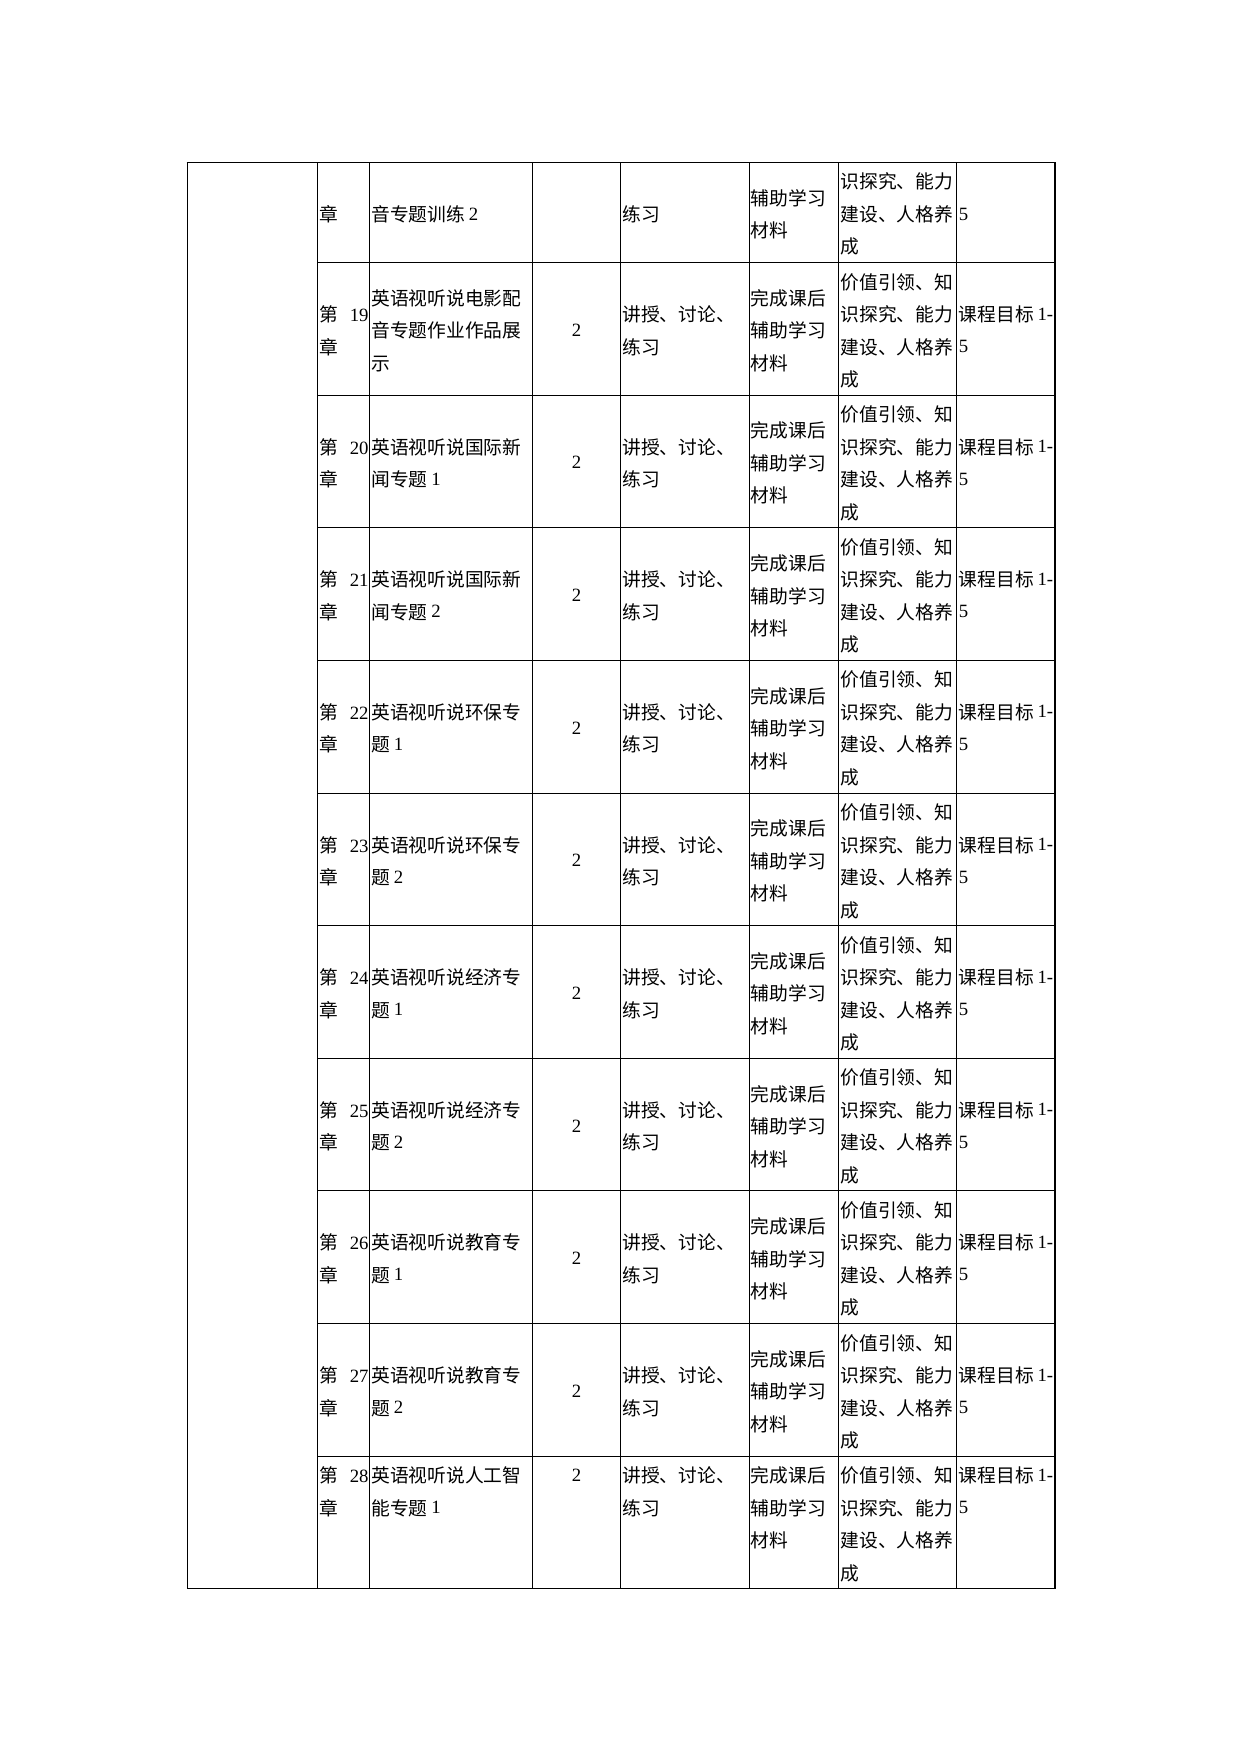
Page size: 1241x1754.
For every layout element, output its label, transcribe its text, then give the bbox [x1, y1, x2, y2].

table_cell 英语视听说环保专题1 [370, 661, 532, 792]
table_cell 英语视听说经济专题2 [370, 1059, 532, 1190]
table_cell 讲授、讨论、练习 [621, 1059, 749, 1190]
table_cell 完成课后辅助学习材料 [750, 528, 838, 660]
table_cell 2 [533, 263, 620, 395]
table_cell 2 [533, 1191, 620, 1323]
table_cell 第26章 [318, 1191, 369, 1323]
table_cell 课程目标1-5 [957, 661, 1054, 792]
table_cell 完成课后辅助学习材料 [750, 926, 838, 1058]
table_cell 课程目标1-5 [957, 263, 1054, 395]
table_cell 讲授、讨论、练习 [621, 1191, 749, 1323]
table_cell 课程目标1-5 [957, 163, 1054, 262]
table_cell 完成课后辅助学习材料 [750, 1059, 838, 1190]
table_cell 完成课后辅助学习材料 [750, 1191, 838, 1323]
table_cell 价值引领、知识探究、能力建设、人格养成 [839, 794, 956, 925]
table_cell 课程目标1-5 [957, 1457, 1054, 1588]
table_cell 讲授、讨论、练习 [621, 794, 749, 925]
table_cell 2 [533, 794, 620, 925]
table_cell 2 [533, 661, 620, 792]
table_cell 英语视听说环保专题2 [370, 794, 532, 925]
table_cell 价值引领、知识探究、能力建设、人格养成 [839, 661, 956, 792]
table_cell 第27章 [318, 1324, 369, 1456]
table_cell 讲授、讨论、练习 [621, 1457, 749, 1588]
table_cell 价值引领、知识探究、能力建设、人格养成 [839, 1191, 956, 1323]
table_cell 2 [533, 1457, 620, 1588]
table_cell 讲授、讨论、练习 [621, 1324, 749, 1456]
table_cell 讲授、讨论、练习 [621, 263, 749, 395]
table_cell 2 [533, 528, 620, 660]
table_cell 完成课后辅助学习材料 [750, 1324, 838, 1456]
table_cell 英语视听说教育专题1 [370, 1191, 532, 1323]
table_cell 课程目标1-5 [957, 528, 1054, 660]
table_cell 课程目标1-5 [957, 794, 1054, 925]
table_cell 讲授、讨论、练习 [621, 661, 749, 792]
table_cell 讲授、讨论、练习 [621, 926, 749, 1058]
table_cell 2 [533, 926, 620, 1058]
table_cell 英语视听说电影配音专题训练2 [370, 163, 532, 262]
table_cell 课程目标1-5 [957, 1324, 1054, 1456]
table_cell 第24章 [318, 926, 369, 1058]
table_cell 英语视听说经济专题1 [370, 926, 532, 1058]
table_cell 课程目标1-5 [957, 1191, 1054, 1323]
table_cell 价值引领、知识探究、能力建设、人格养成 [839, 528, 956, 660]
table_cell 完成课后辅助学习材料 [750, 661, 838, 792]
table_cell 价值引领、知识探究、能力建设、人格养成 [839, 1457, 956, 1588]
table_cell 2 [533, 163, 620, 262]
table_cell 价值引领、知识探究、能力建设、人格养成 [839, 926, 956, 1058]
table_cell 价值引领、知识探究、能力建设、人格养成 [839, 396, 956, 527]
table_cell 完成课后辅助学习材料 [750, 794, 838, 925]
table_cell 第22章 [318, 661, 369, 792]
table_cell 第18章 [318, 163, 369, 262]
table_cell 价值引领、知识探究、能力建设、人格养成 [839, 1324, 956, 1456]
table_cell 第21章 [318, 528, 369, 660]
table_cell 完成课后辅助学习材料 [750, 396, 838, 527]
table_cell 英语视听说教育专题2 [370, 1324, 532, 1456]
table_cell 讲授、讨论、练习 [621, 396, 749, 527]
table_cell 价值引领、知识探究、能力建设、人格养成 [839, 263, 956, 395]
table_cell 课程目标1-5 [957, 926, 1054, 1058]
table_cell 2 [533, 1059, 620, 1190]
table_cell 第19章 [318, 263, 369, 395]
table_cell 价值引领、知识探究、能力建设、人格养成 [839, 163, 956, 262]
table_cell 英语视听说人工智能专题1 [370, 1457, 532, 1588]
table_cell 第28章 [318, 1457, 369, 1588]
table_cell 讲授、讨论、练习 [621, 163, 749, 262]
table_cell 英语视听说国际新闻专题2 [370, 528, 532, 660]
table_cell 2 [533, 396, 620, 527]
table_cell 完成课后辅助学习材料 [750, 1457, 838, 1588]
table_cell 课程目标1-5 [957, 396, 1054, 527]
table_cell 价值引领、知识探究、能力建设、人格养成 [839, 1059, 956, 1190]
table_cell 完成课后辅助学习材料 [750, 163, 838, 262]
table_cell 课程目标1-5 [957, 1059, 1054, 1190]
table_cell 第23章 [318, 794, 369, 925]
table_cell 完成课后辅助学习材料 [750, 263, 838, 395]
table_cell 英语视听说国际新闻专题1 [370, 396, 532, 527]
table_cell 第25章 [318, 1059, 369, 1190]
table_cell 2 [533, 1324, 620, 1456]
table_cell 第20章 [318, 396, 369, 527]
table_cell 讲授、讨论、练习 [621, 528, 749, 660]
table_cell 英语视听说电影配音专题作业作品展示 [370, 263, 532, 395]
